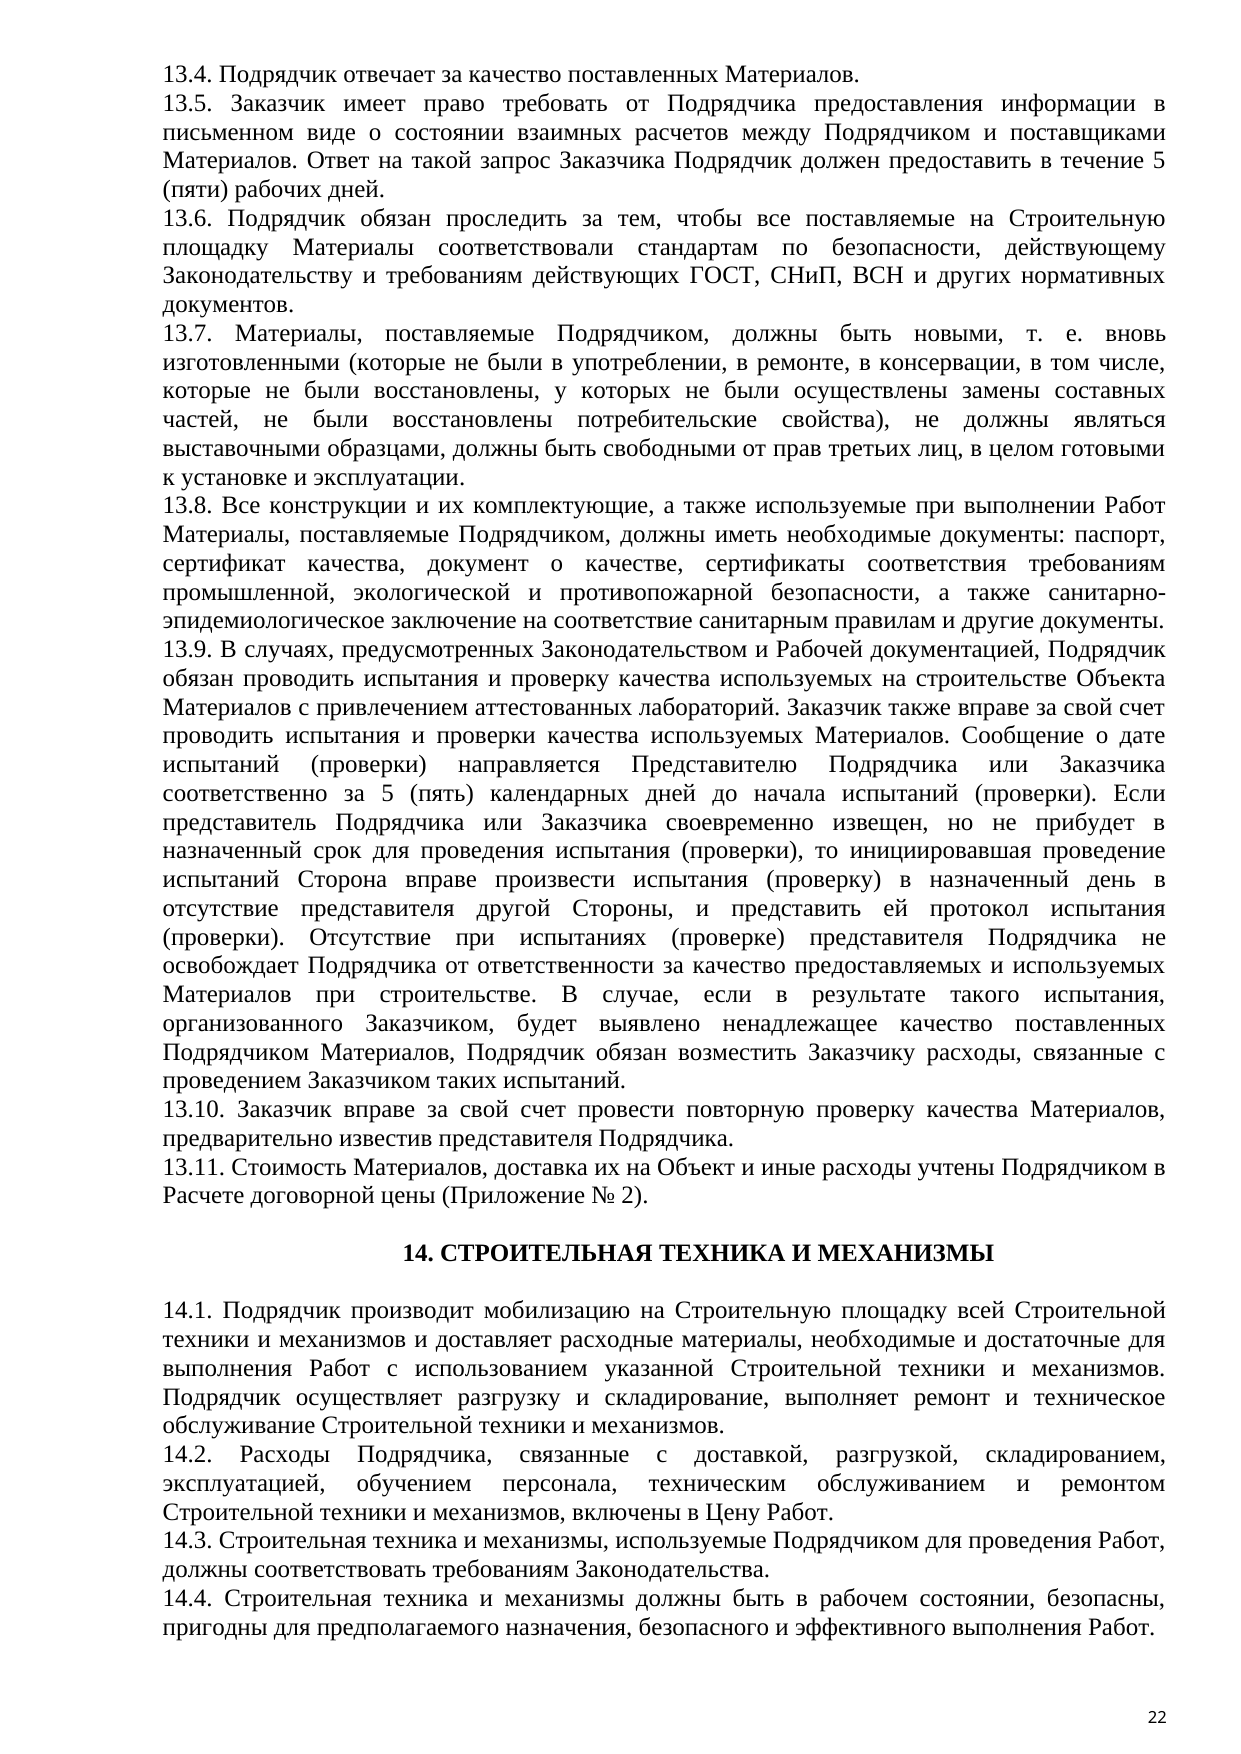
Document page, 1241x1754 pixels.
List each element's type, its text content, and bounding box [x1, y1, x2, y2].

text 13.4. Подрядчик отвечает за качество поставленных Материалов. [162, 59, 1167, 88]
text 13.9. В случаях, предусмотренных Законодательством и Рабочей документацией, Подрядчик обязан проводить испытания и проверку качества используемых на строительстве Объекта Материалов с привлечением аттестованных лабораторий. Заказчик также вправе за свой счет проводить испытания и проверки качества используемых Материалов. Сообщение о дате испытаний (проверки) направляется Представителю Подрядчика или Заказчика соответственно за 5 (пять) календарных дней до начала испытаний (проверки). Если представитель Подрядчика или Заказчика своевременно извещен, но не прибудет в назначенный срок для проведения испытания (проверки), то инициировавшая проведение испытаний Сторона вправе произвести испытания (проверку) в назначенный день в отсутствие представителя другой Стороны, и представить ей протокол испытания (проверки). Отсутствие при испытаниях (проверке) представителя Подрядчика не освобождает Подрядчика от ответственности за качество предоставляемых и используемых Материалов при строительстве. В случае, если в результате такого испытания, организованного Заказчиком, будет выявлено ненадлежащее качество поставленных Подрядчиком Материалов, Подрядчик обязан возместить Заказчику расходы, связанные с проведением Заказчиком таких испытаний. [162, 634, 1167, 1094]
text 13.8. Все конструкции и их комплектующие, а также используемые при выполнении Работ Материалы, поставляемые Подрядчиком, должны иметь необходимые документы: паспорт, сертификат качества, документ о качестве, сертификаты соответствия требованиям промышленной, экологической и противопожарной безопасности, а также санитарно-эпидемиологическое заключение на соответствие санитарным правилам и другие документы. [162, 490, 1167, 634]
text 14.1. Подрядчик производит мобилизацию на Строительную площадку всей Строительной техники и механизмов и доставляет расходные материалы, необходимые и достаточные для выполнения Работ с использованием указанной Строительной техники и механизмов. Подрядчик осуществляет разгрузку и складирование, выполняет ремонт и техническое обслуживание Строительной техники и механизмов. [162, 1295, 1167, 1439]
text 13.6. Подрядчик обязан проследить за тем, чтобы все поставляемые на Строительную площадку Материалы соответствовали стандартам по безопасности, действующему Законодательству и требованиям действующих ГОСТ, СНиП, ВСН и других нормативных документов. [162, 203, 1167, 318]
text 14.4. Строительная техника и механизмы должны быть в рабочем состоянии, безопасны, пригодны для предполагаемого назначения, безопасного и эффективного выполнения Работ. [162, 1583, 1167, 1640]
text 13.10. Заказчик вправе за свой счет провести повторную проверку качества Материалов, предварительно известив представителя Подрядчика. [162, 1094, 1167, 1152]
list 14. Строительная техника и механизмы [229, 1238, 1167, 1267]
text 13.11. Стоимость Материалов, доставка их на Объект и иные расходы учтены Подрядчиком в Расчете договорной цены (Приложение № 2). [162, 1152, 1167, 1209]
text 14.3. Строительная техника и механизмы, используемые Подрядчиком для проведения Работ, должны соответствовать требованиям Законодательства. [162, 1525, 1167, 1583]
text 14.2. Расходы Подрядчика, связанные с доставкой, разгрузкой, складированием, эксплуатацией, обучением персонала, техническим обслуживанием и ремонтом Строительной техники и механизмов, включены в Цену Работ. [162, 1439, 1167, 1525]
text 13.5. Заказчик имеет право требовать от Подрядчика предоставления информации в письменном виде о состоянии взаимных расчетов между Подрядчиком и поставщиками Материалов. Ответ на такой запрос Заказчика Подрядчик должен предоставить в течение 5 (пяти) рабочих дней. [162, 88, 1167, 203]
text 13.7. Материалы, поставляемые Подрядчиком, должны быть новыми, т. е. вновь изготовленными (которые не были в употреблении, в ремонте, в консервации, в том числе, которые не были восстановлены, у которых не были осуществлены замены составных частей, не были восстановлены потребительские свойства), не должны являться выставочными образцами, должны быть свободными от прав третьих лиц, в целом готовыми к установке и эксплуатации. [162, 318, 1167, 490]
